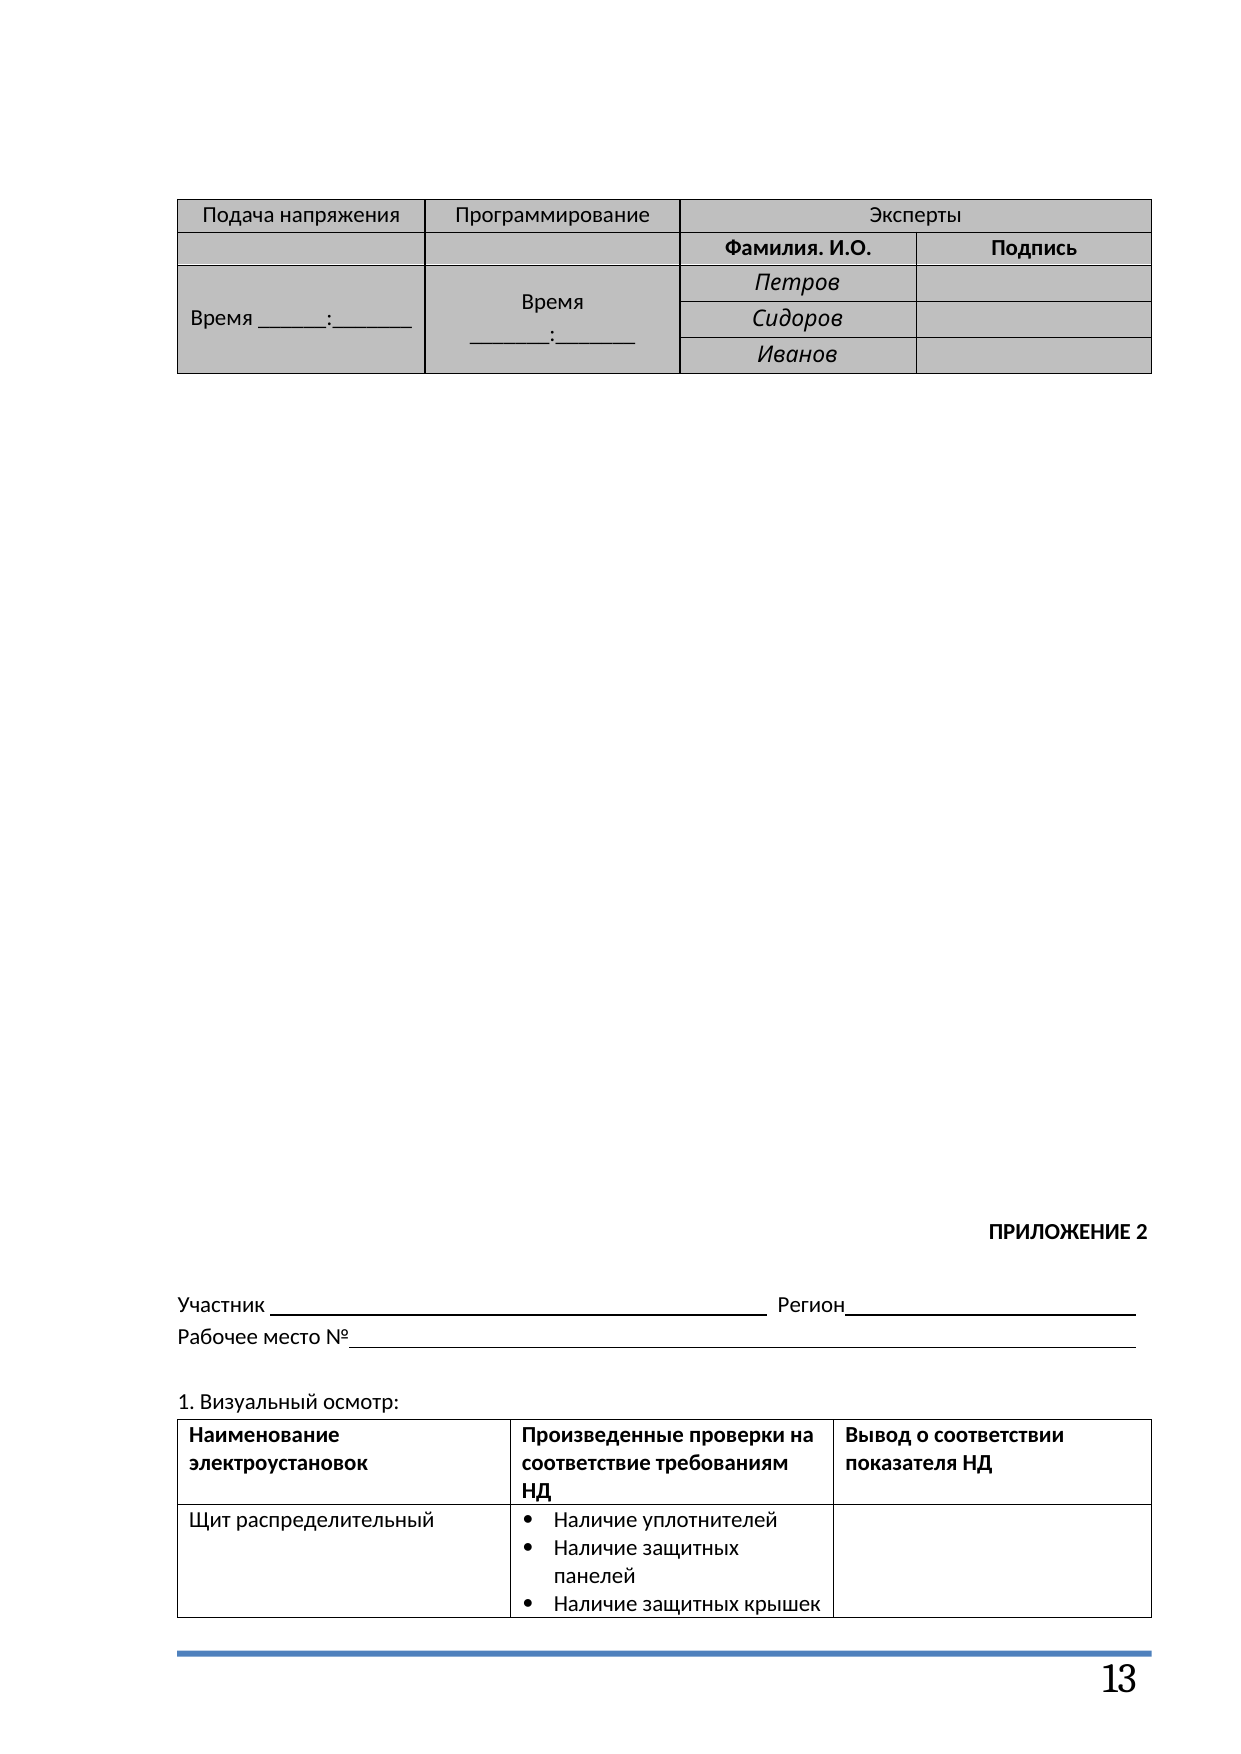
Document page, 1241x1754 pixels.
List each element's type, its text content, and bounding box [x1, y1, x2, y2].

table_cell Сидоров [681, 302, 916, 337]
text ПРИЛОЖЕНИЕ 2 [988, 1217, 1152, 1245]
table_cell [917, 302, 1151, 337]
table_header Произведенные проверки на соответствие требованиям НД [511, 1420, 833, 1504]
table_cell Подача напряжения [178, 200, 424, 232]
table_cell Иванов [681, 338, 916, 373]
table_cell Программирование [426, 200, 679, 232]
table_cell [178, 233, 424, 264]
table_cell [917, 266, 1151, 301]
table_cell [426, 233, 679, 264]
table_header Наименование электроустановок [178, 1420, 510, 1504]
table_cell Щит распределительный [178, 1505, 510, 1617]
table_cell Подпись [917, 233, 1151, 264]
table_header Вывод о соответствии показателя НД [834, 1420, 1151, 1504]
table_cell Время ______:_______ [178, 266, 424, 373]
text Участник Регион [177, 1290, 1152, 1318]
table_cell Наличие уплотнителей Наличие защитных панелей Наличие защитных крышек [511, 1505, 833, 1617]
table_cell [834, 1505, 1151, 1617]
table_cell [917, 338, 1151, 373]
table_cell Эксперты [681, 200, 1151, 232]
table_cell Фамилия. И.О. [681, 233, 916, 264]
text Рабочее место № [177, 1322, 1152, 1351]
table_cell Время _______:_______ [426, 266, 679, 373]
table_cell Петров [681, 266, 916, 301]
text 1. Визуальный осмотр: [177, 1387, 1152, 1415]
